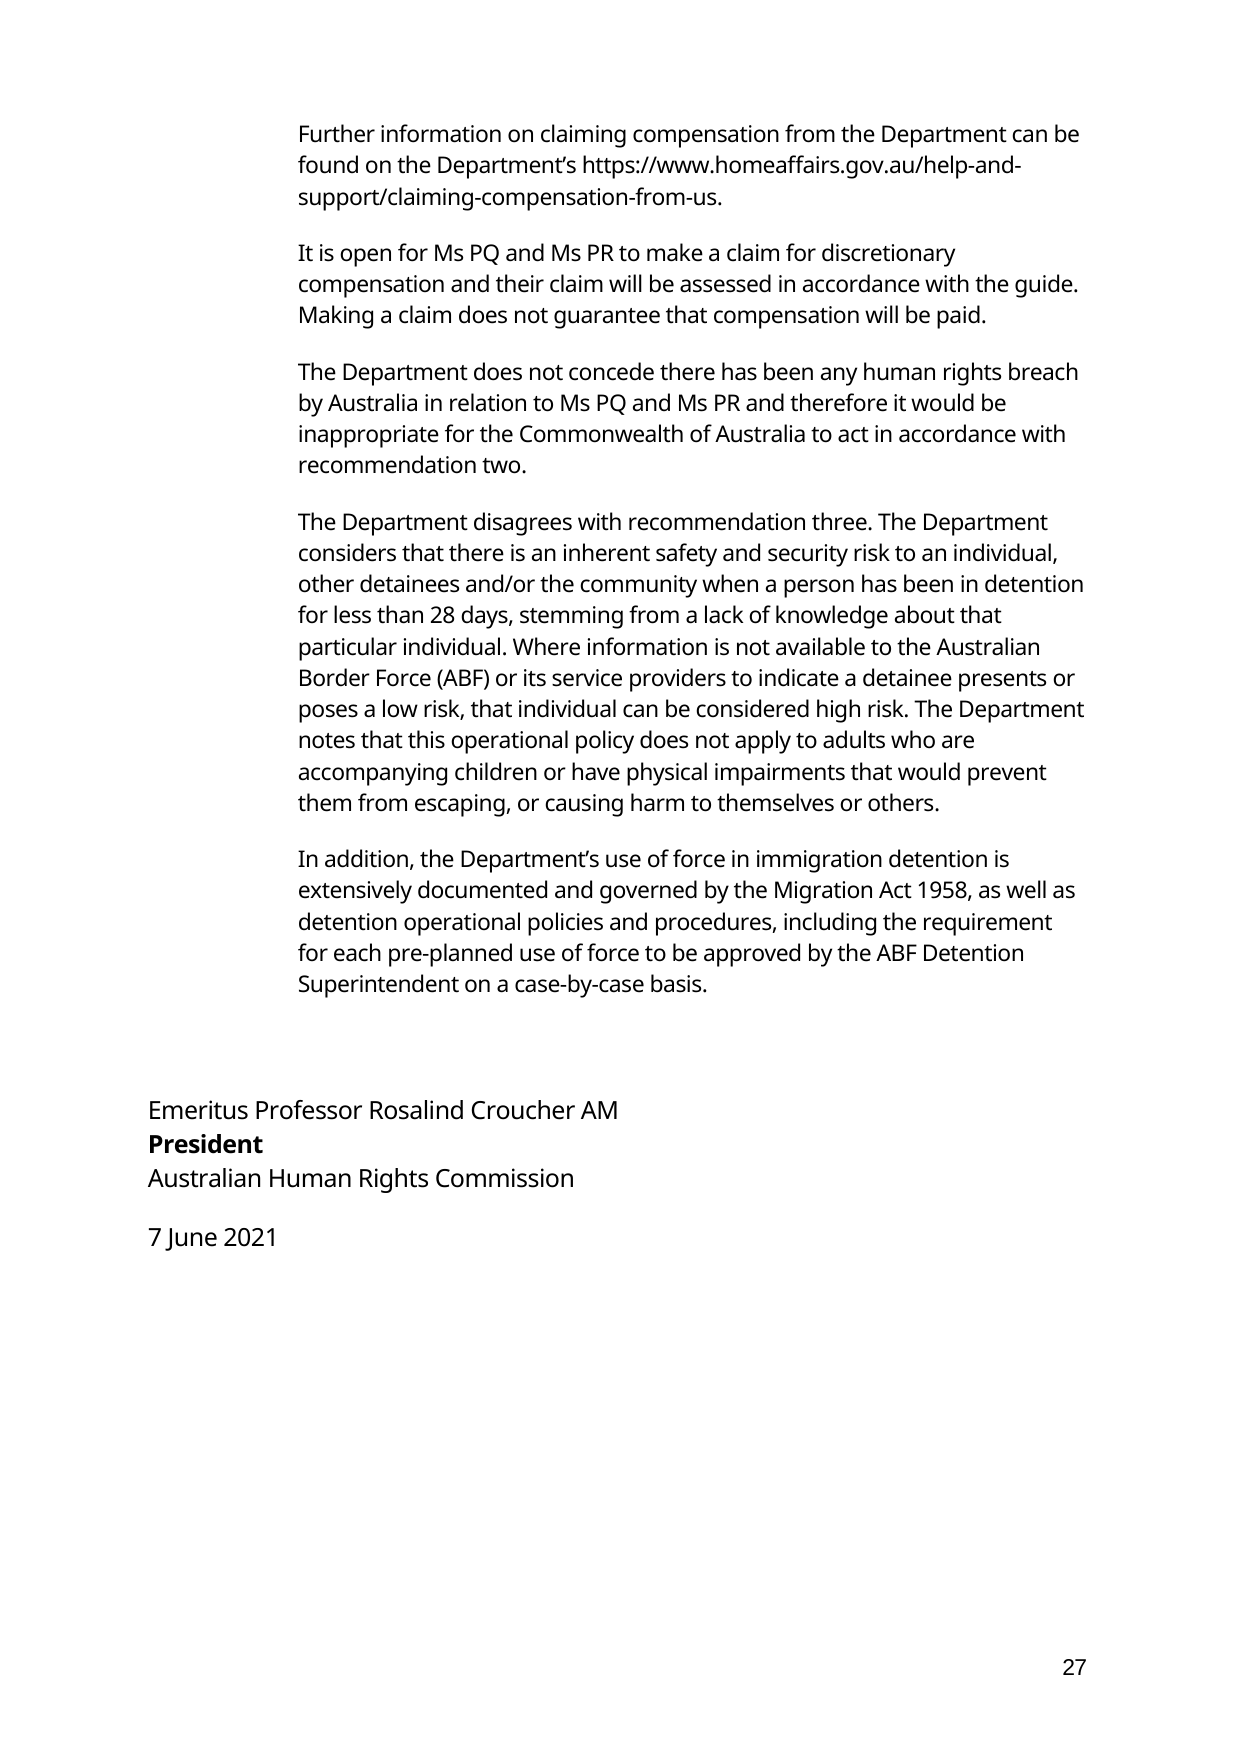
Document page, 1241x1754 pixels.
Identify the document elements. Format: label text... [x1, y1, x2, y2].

text 7 June 2021 [148, 1220, 1087, 1254]
text In addition, the Department’s use of force in immigration detention is extensively documented and governed by the Migration Act 1958, as well as detention operational policies and procedures, including the requirement for each pre-planned use of force to be approved by the ABF Detention Superintendent on a case-by-case basis. [298, 843, 1087, 999]
text The Department disagrees with recommendation three. The Department considers that there is an inherent safety and security risk to an individual, other detainees and/or the community when a person has been in detention for less than 28 days, stemming from a lack of knowledge about that particular individual. Where information is not available to the Australian Border Force (ABF) or its service providers to indicate a detainee presents or poses a low risk, that individual can be considered high risk. The Department notes that this operational policy does not apply to adults who are accompanying children or have physical impairments that would prevent them from escaping, or causing harm to themselves or others. [298, 506, 1087, 818]
text Emeritus Professor Rosalind Croucher AM [148, 1092, 1087, 1127]
text Further information on claiming compensation from the Department can be found on the Department’s https://www.homeaffairs.gov.au/help-and-support/claiming-compensation-from-us. [298, 118, 1087, 212]
text It is open for Ms PQ and Ms PR to make a claim for discretionary compensation and their claim will be assessed in accordance with the guide. Making a claim does not guarantee that compensation will be paid. [298, 237, 1087, 331]
text Australian Human Rights Commission [148, 1161, 1087, 1195]
text The Department does not concede there has been any human rights breach by Australia in relation to Ms PQ and Ms PR and therefore it would be inappropriate for the Commonwealth of Australia to act in accordance with recommendation two. [298, 356, 1087, 481]
text President [148, 1127, 1087, 1161]
